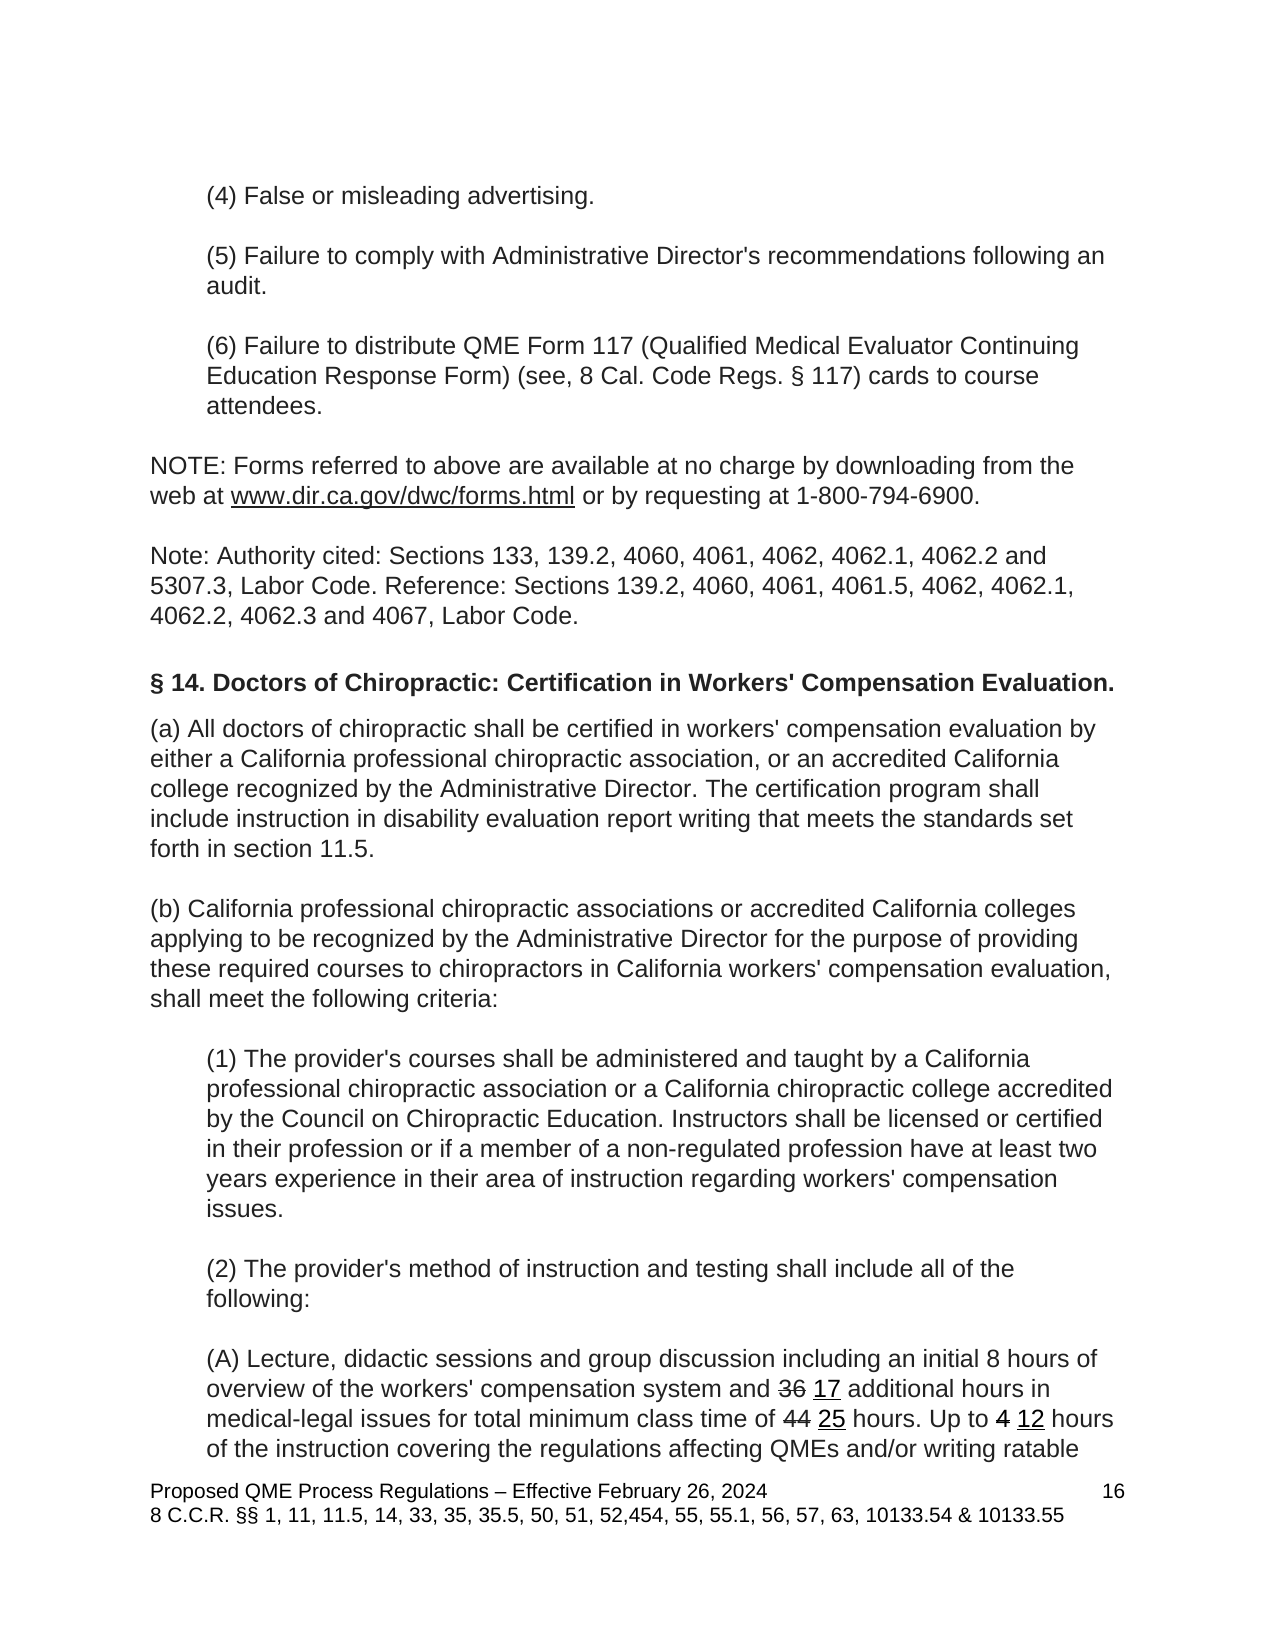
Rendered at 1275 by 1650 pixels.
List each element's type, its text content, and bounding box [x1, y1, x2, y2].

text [206, 1343, 1125, 1463]
text (b) California professional chiropractic associations or accredited California colleges applying to be recognized by the Administrative Director for the purpose of providing these required courses to chiropractors in California workers' compensation evaluation, shall meet the following criteria: [150, 893, 1125, 1013]
text (4) False or misleading advertising. [206, 180, 1125, 210]
subtitle § 14. Doctors of Chiropractic: Certification in Workers' Compensation Evaluation. [150, 667, 1125, 696]
text Note: Authority cited: Sections 133, 139.2, 4060, 4061, 4062, 4062.1, 4062.2 and 5307.3, Labor Code. Reference: Sections 139.2, 4060, 4061, 4061.5, 4062, 4062.1, 4062.2, 4062.3 and 4067, Labor Code. [150, 540, 1125, 630]
text (5) Failure to comply with Administrative Director's recommendations following an audit. [206, 240, 1125, 300]
text (a) All doctors of chiropractic shall be certified in workers' compensation evaluation by either a California professional chiropractic association, or an accredited California college recognized by the Administrative Director. The certification program shall include instruction in disability evaluation report writing that meets the standards set forth in section 11.5. [150, 713, 1125, 863]
text (2) The provider's method of instruction and testing shall include all of the following: [206, 1253, 1125, 1313]
text (1) The provider's courses shall be administered and taught by a California professional chiropractic association or a California chiropractic college accredited by the Council on Chiropractic Education. Instructors shall be licensed or certified in their profession or if a member of a non-regulated profession have at least two years experience in their area of instruction regarding workers' compensation issues. [206, 1043, 1125, 1223]
text NOTE: Forms referred to above are available at no charge by downloading from the web at www.dir.ca.gov/dwc/forms.html or by requesting at 1-800-794-6900. [150, 450, 1125, 510]
text (6) Failure to distribute QME Form 117 (Qualified Medical Evaluator Continuing Education Response Form) (see, 8 Cal. Code Regs. § 117) cards to course attendees. [206, 330, 1125, 420]
